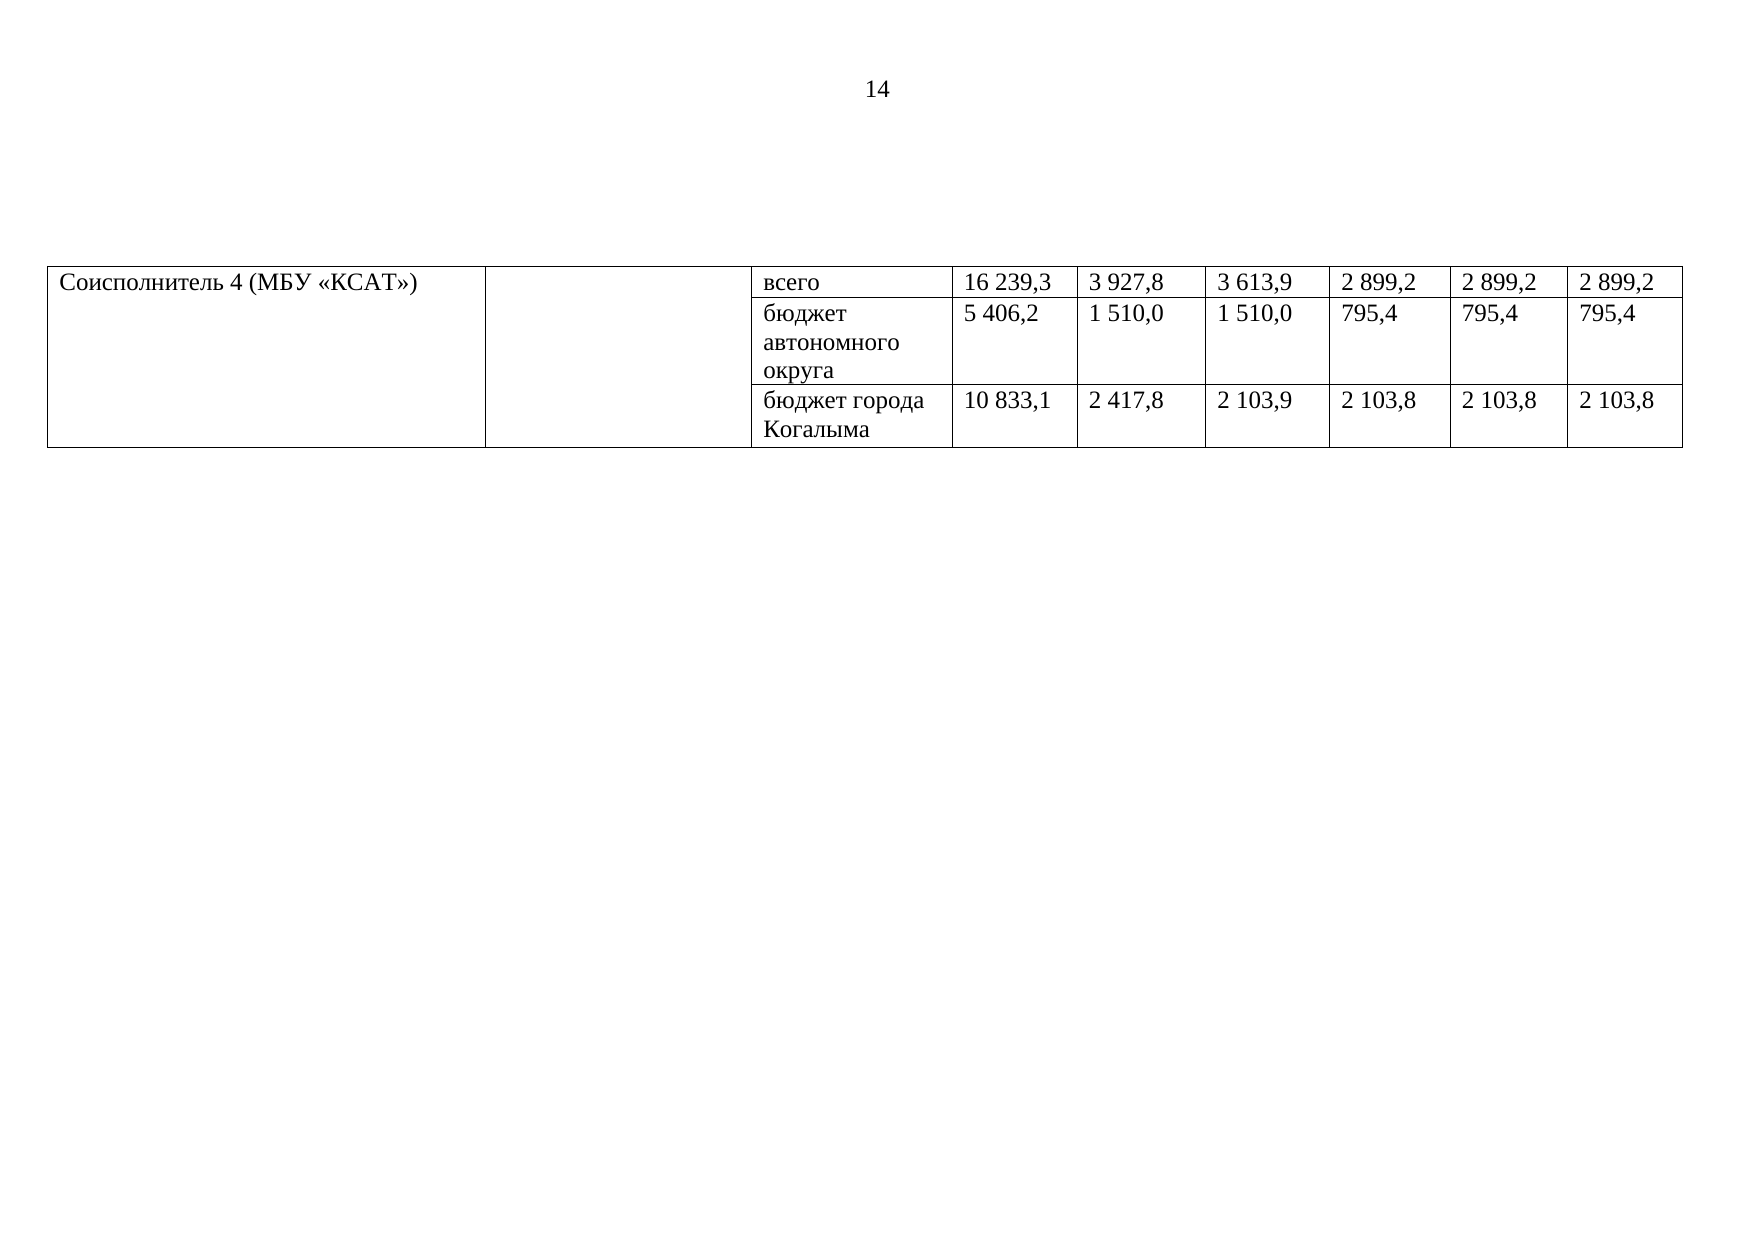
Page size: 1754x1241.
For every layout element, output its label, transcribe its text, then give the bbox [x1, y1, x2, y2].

table_cell 2 103,8 [1330, 385, 1450, 447]
table_cell 2 417,8 [1078, 385, 1205, 447]
table_cell 5 406,2 [953, 298, 1077, 384]
table_header [486, 267, 751, 447]
table_cell 2 103,8 [1451, 385, 1567, 447]
table_cell 795,4 [1568, 298, 1682, 384]
table_header 2 899,2 [1330, 267, 1450, 297]
table_header 2 899,2 [1568, 267, 1682, 297]
table_cell 1 510,0 [1206, 298, 1329, 384]
table_header 2 899,2 [1451, 267, 1567, 297]
table_header Соисполнитель 4 (МБУ «КСАТ») [48, 267, 485, 447]
table_cell бюджет города Когалыма [752, 385, 952, 447]
table_cell 795,4 [1330, 298, 1450, 384]
table_cell 2 103,8 [1568, 385, 1682, 447]
table_cell бюджет автономного округа [752, 298, 952, 384]
table_cell 1 510,0 [1078, 298, 1205, 384]
table_cell 795,4 [1451, 298, 1567, 384]
table_header всего [752, 267, 952, 297]
table_header 16 239,3 [953, 267, 1077, 297]
table_header 3 927,8 [1078, 267, 1205, 297]
table_cell 10 833,1 [953, 385, 1077, 447]
table_cell 2 103,9 [1206, 385, 1329, 447]
table_header 3 613,9 [1206, 267, 1329, 297]
